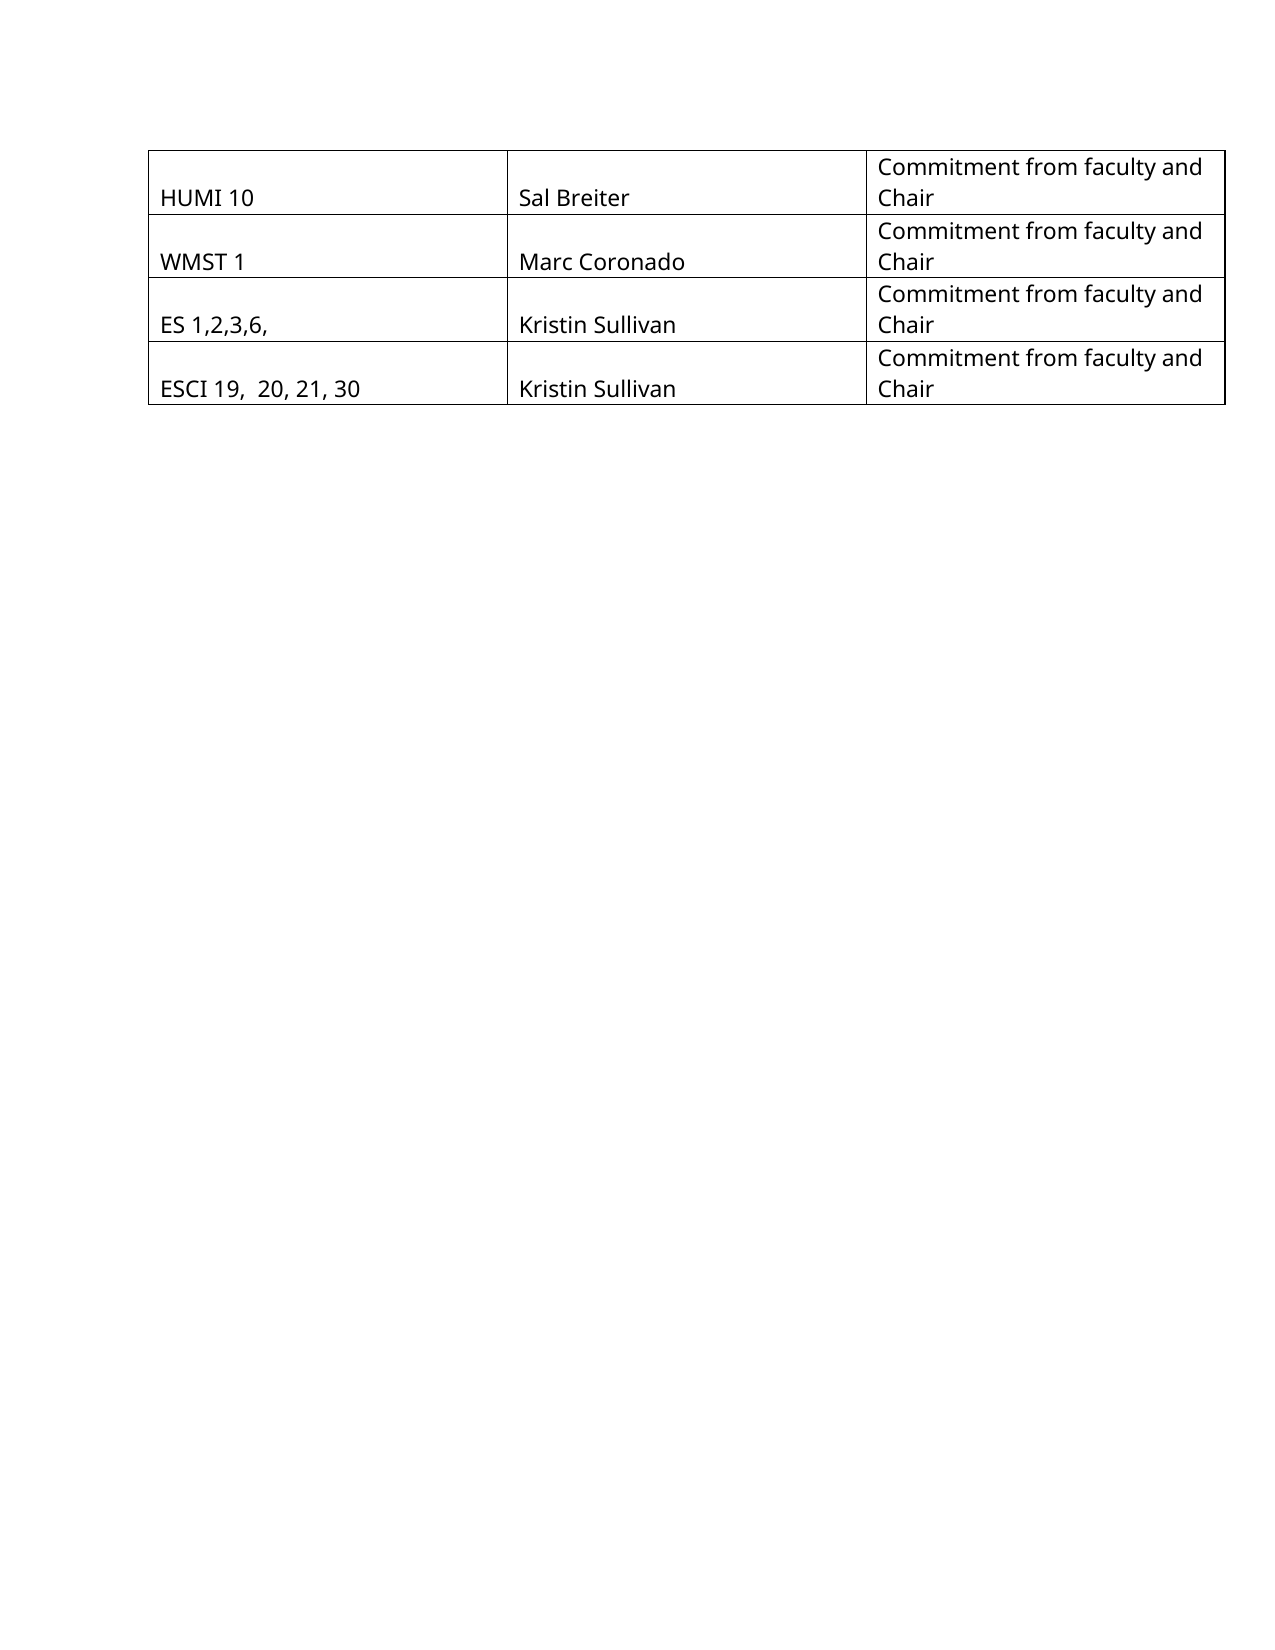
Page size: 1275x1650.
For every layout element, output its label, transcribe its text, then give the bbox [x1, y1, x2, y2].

table_cell Commitment from faculty and Chair [867, 151, 1224, 213]
table_cell Marc Coronado [508, 215, 866, 277]
table_cell HUMI 10 [149, 151, 507, 213]
table_cell WMST 1 [149, 215, 507, 277]
table_cell Commitment from faculty and Chair [867, 278, 1224, 341]
table_cell ES 1,2,3,6, [149, 278, 507, 341]
table_cell Kristin Sullivan [508, 278, 866, 341]
table_cell Kristin Sullivan [508, 342, 866, 404]
table_cell ESCI 19, 20, 21, 30 [149, 342, 507, 404]
table_cell Commitment from faculty and Chair [867, 342, 1224, 404]
table_cell Commitment from faculty and Chair [867, 215, 1224, 277]
table_cell Sal Breiter [508, 151, 866, 213]
